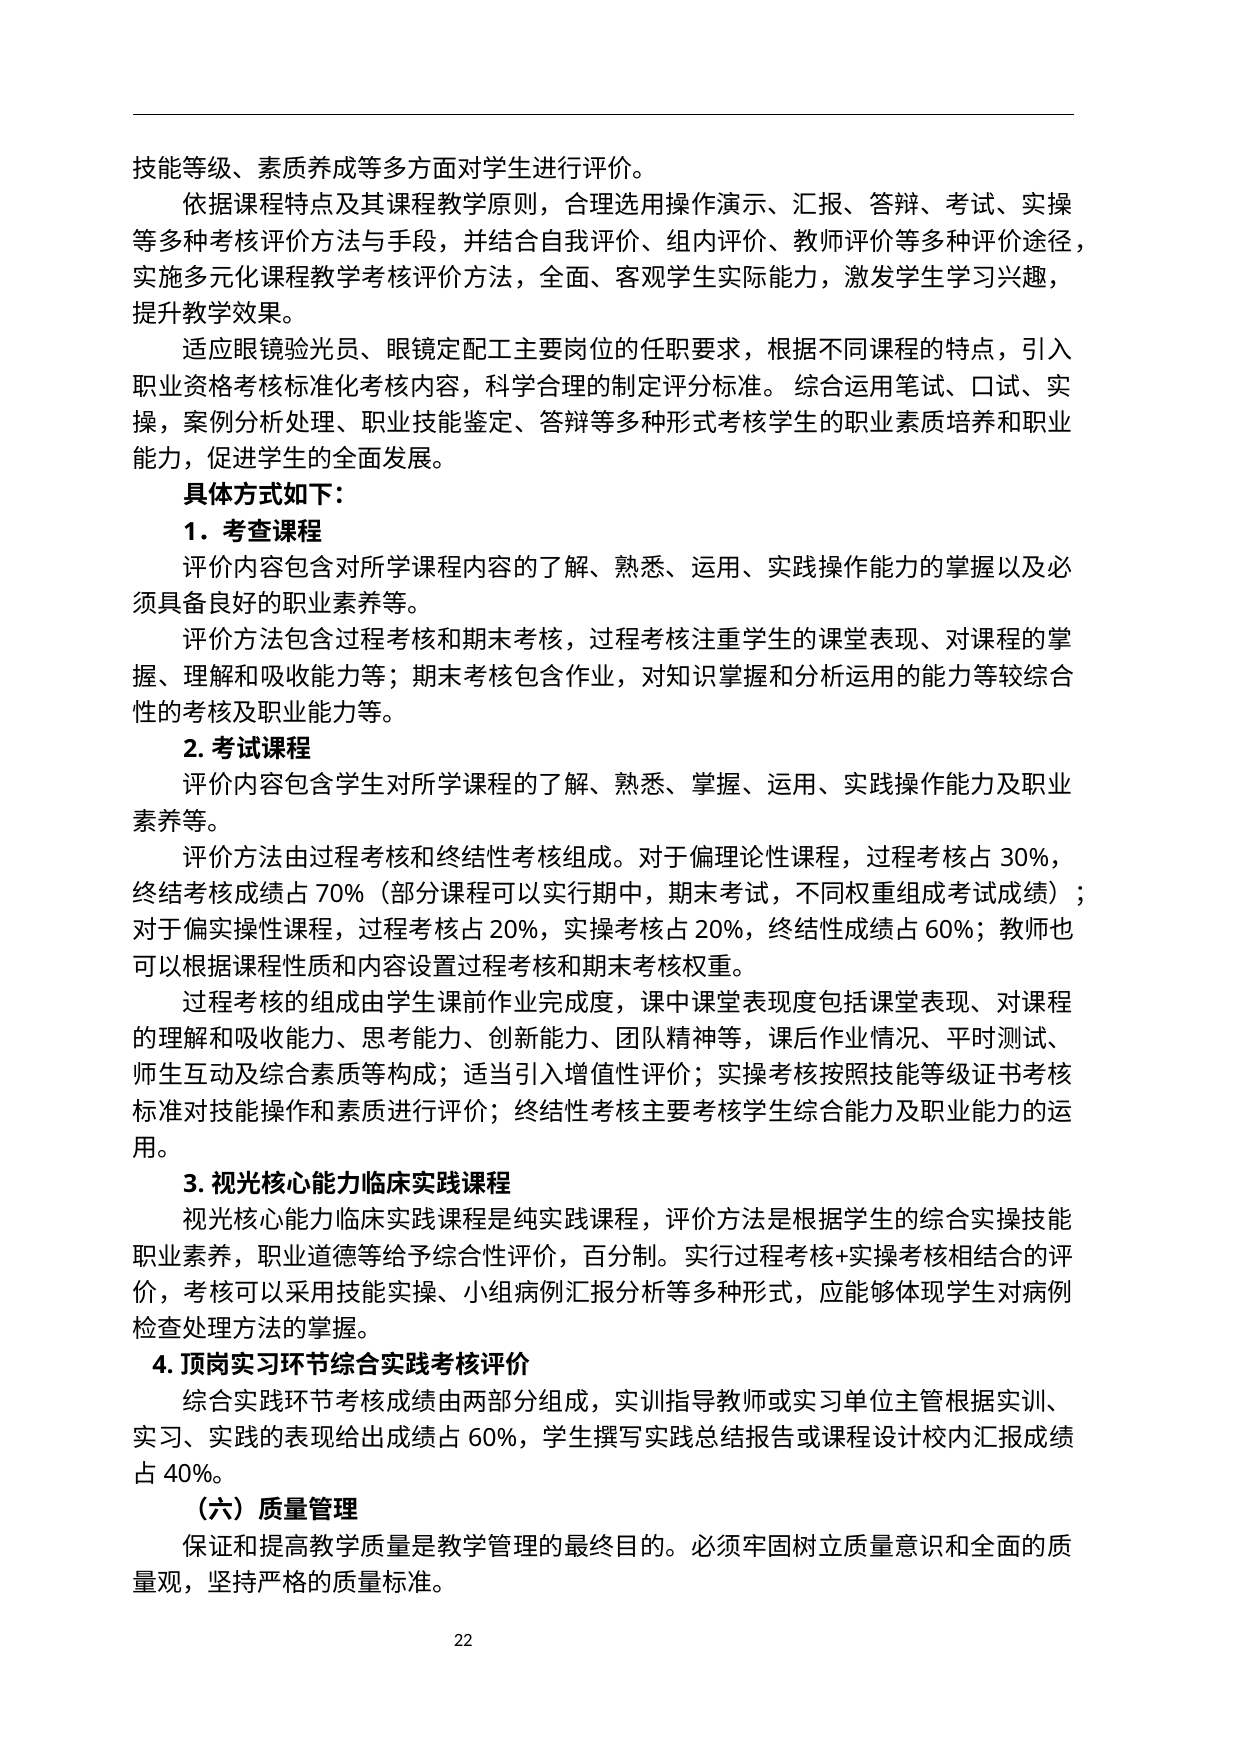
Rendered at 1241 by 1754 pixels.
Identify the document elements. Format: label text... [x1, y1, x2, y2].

text 评价方法由过程考核和终结性考核组成。对于偏理论性课程，过程考核占30%，终结考核成绩占70%（部分课程可以实行期中，期末考试，不同权重组成考试成绩）；对于偏实操性课程，过程考核占20%，实操考核占20%，终结性成绩占60%；教师也可以根据课程性质和内容设置过程考核和期末考核权重。 [133, 837, 1074, 982]
text （六）质量管理 [133, 1490, 1074, 1526]
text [133, 148, 1074, 185]
text 2. 考试课程 [133, 728, 1074, 765]
text 评价内容包含对所学课程内容的了解、熟悉、运用、实践操作能力的掌握以及必须具备良好的职业素养等。 [133, 547, 1074, 620]
text 具体方式如下： [133, 475, 1074, 511]
text 综合实践环节考核成绩由两部分组成，实训指导教师或实习单位主管根据实训、实习、实践的表现给出成绩占 60%，学生撰写实践总结报告或课程设计校内汇报成绩占 40%。 [133, 1381, 1074, 1490]
text 保证和提高教学质量是教学管理的最终目的。必须牢固树立质量意识和全面的质量观，坚持严格的质量标准。 [133, 1526, 1074, 1598]
text 3. 视光核心能力临床实践课程 [133, 1163, 1074, 1200]
text 适应眼镜验光员、眼镜定配工主要岗位的任职要求，根据不同课程的特点，引入职业资格考核标准化考核内容，科学合理的制定评分标准。 综合运用笔试、口试、实操，案例分析处理、职业技能鉴定、答辩等多种形式考核学生的职业素质培养和职业能力，促进学生的全面发展。 [133, 330, 1074, 475]
text 过程考核的组成由学生课前作业完成度，课中课堂表现度包括课堂表现、对课程的理解和吸收能力、思考能力、创新能力、团队精神等，课后作业情况、平时测试、师生互动及综合素质等构成；适当引入增值性评价；实操考核按照技能等级证书考核标准对技能操作和素质进行评价；终结性考核主要考核学生综合能力及职业能力的运用。 [133, 982, 1074, 1163]
text 视光核心能力临床实践课程是纯实践课程，评价方法是根据学生的综合实操技能，职业素养，职业道德等给予综合性评价，百分制。实行过程考核+实操考核相结合的评价，考核可以采用技能实操、小组病例汇报分析等多种形式，应能够体现学生对病例检查处理方法的掌握。 [133, 1200, 1074, 1345]
text 评价内容包含学生对所学课程的了解、熟悉、掌握、运用、实践操作能力及职业素养等。 [133, 765, 1074, 837]
text 1．考查课程 [133, 511, 1074, 547]
text 评价方法包含过程考核和期末考核，过程考核注重学生的课堂表现、对课程的掌握、理解和吸收能力等；期末考核包含作业，对知识掌握和分析运用的能力等较综合性的考核及职业能力等。 [133, 620, 1074, 728]
text 依据课程特点及其课程教学原则，合理选用操作演示、汇报、答辩、考试、实操等多种考核评价方法与手段，并结合自我评价、组内评价、教师评价等多种评价途径，实施多元化课程教学考核评价方法，全面、客观学生实际能力，激发学生学习兴趣，提升教学效果。 [133, 185, 1074, 330]
text 4. 顶岗实习环节综合实践考核评价 [133, 1345, 1074, 1381]
